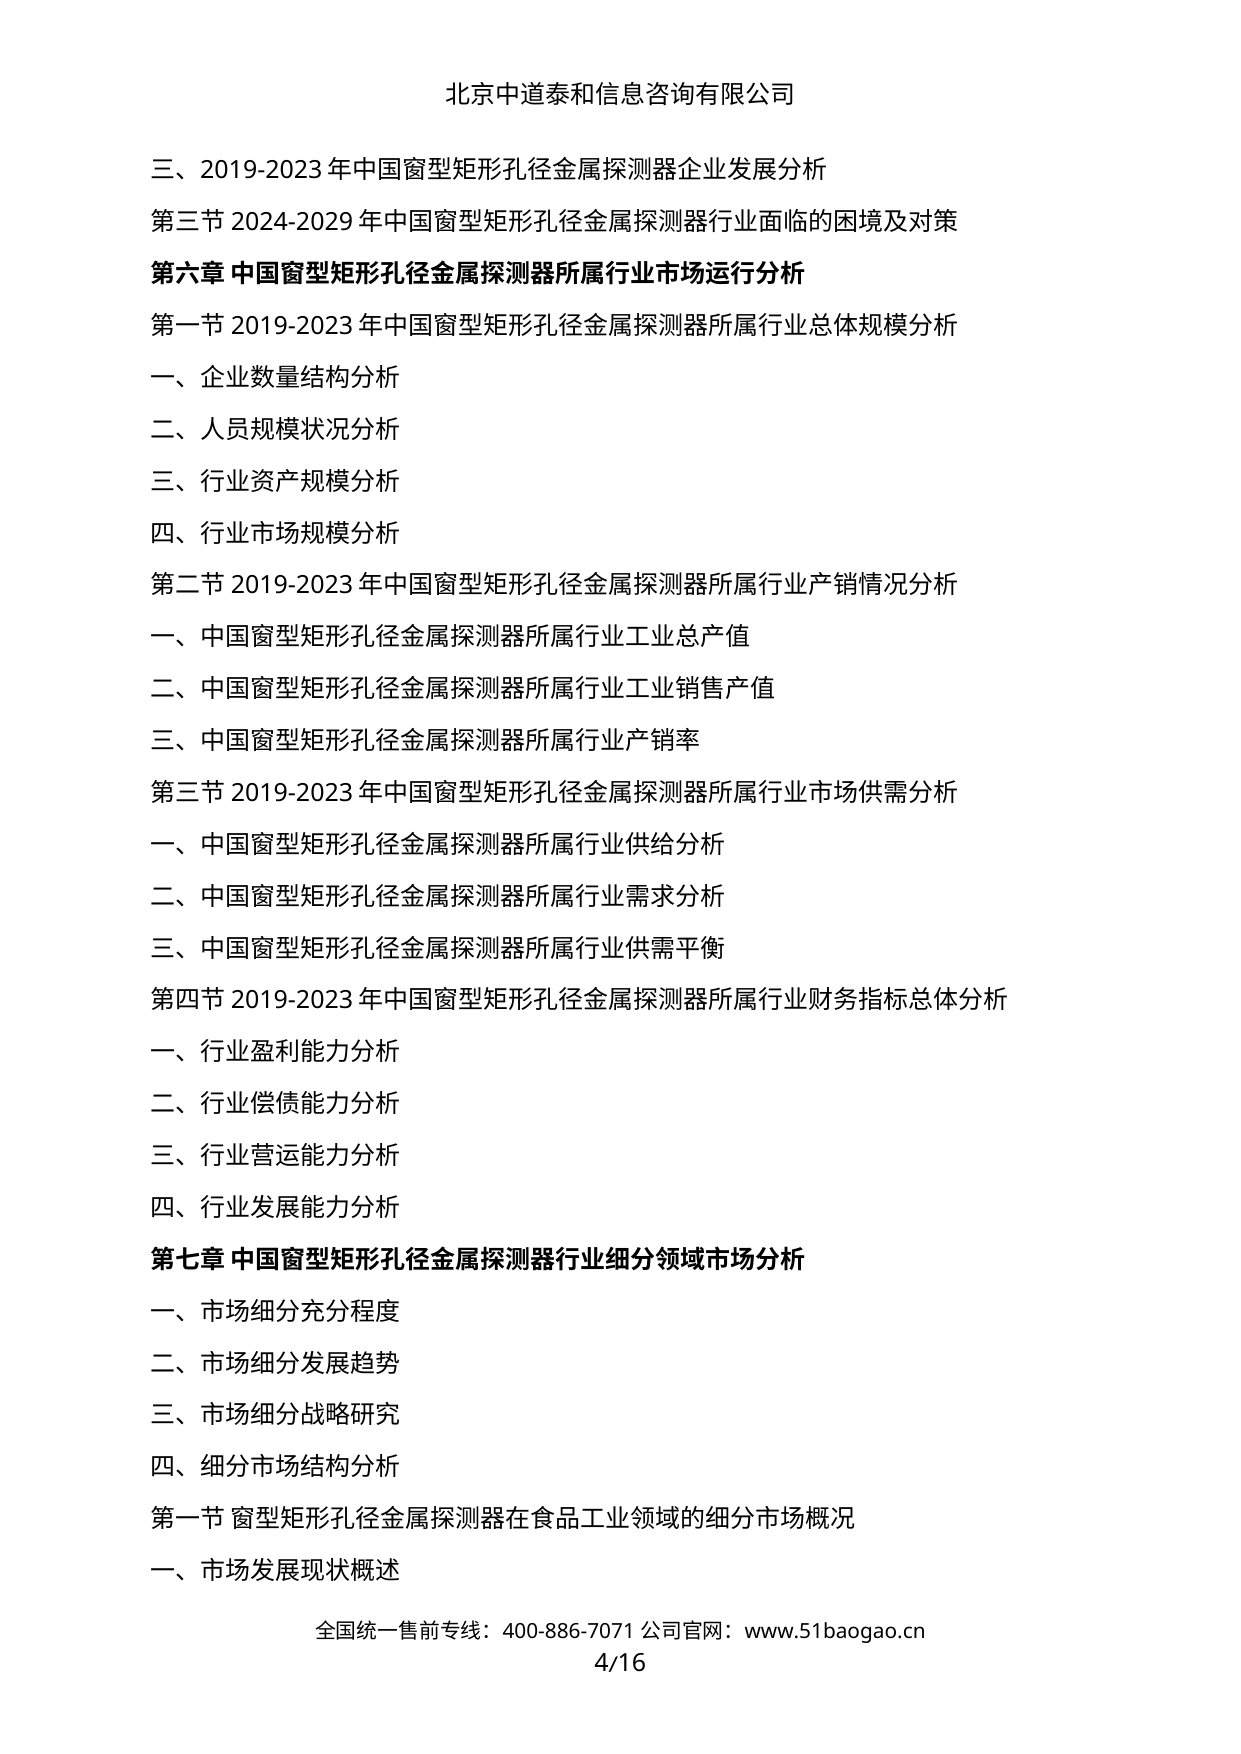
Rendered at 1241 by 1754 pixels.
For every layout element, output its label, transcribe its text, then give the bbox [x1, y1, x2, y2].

text 第一节 窗型矩形孔径金属探测器在食品工业领域的细分市场概况 [150, 1499, 1090, 1535]
text 一、中国窗型矩形孔径金属探测器所属行业供给分析 [150, 824, 1090, 861]
text 第三节 2024-2029年中国窗型矩形孔径金属探测器行业面临的困境及对策 [150, 202, 1090, 238]
text 第二节 2019-2023年中国窗型矩形孔径金属探测器所属行业产销情况分析 [150, 565, 1090, 601]
text 四、细分市场结构分析 [150, 1447, 1090, 1483]
text 二、行业偿债能力分析 [150, 1084, 1090, 1120]
text 第四节 2019-2023年中国窗型矩形孔径金属探测器所属行业财务指标总体分析 [150, 980, 1090, 1016]
text 三、中国窗型矩形孔径金属探测器所属行业产销率 [150, 721, 1090, 757]
text 第六章 中国窗型矩形孔径金属探测器所属行业市场运行分析 [150, 254, 1090, 290]
text 一、行业盈利能力分析 [150, 1032, 1090, 1068]
text 一、市场发展现状概述 [150, 1551, 1090, 1587]
text 二、人员规模状况分析 [150, 409, 1090, 446]
text 四、行业市场规模分析 [150, 513, 1090, 549]
text 二、中国窗型矩形孔径金属探测器所属行业需求分析 [150, 876, 1090, 912]
text 三、行业资产规模分析 [150, 461, 1090, 497]
text 一、市场细分充分程度 [150, 1291, 1090, 1327]
text 三、2019-2023年中国窗型矩形孔径金属探测器企业发展分析 [150, 150, 1090, 186]
text 三、市场细分战略研究 [150, 1395, 1090, 1431]
text 第七章 中国窗型矩形孔径金属探测器行业细分领域市场分析 [150, 1239, 1090, 1276]
text 四、行业发展能力分析 [150, 1187, 1090, 1224]
text 第三节 2019-2023年中国窗型矩形孔径金属探测器所属行业市场供需分析 [150, 772, 1090, 809]
text 二、中国窗型矩形孔径金属探测器所属行业工业销售产值 [150, 669, 1090, 705]
text 一、中国窗型矩形孔径金属探测器所属行业工业总产值 [150, 617, 1090, 653]
text 二、市场细分发展趋势 [150, 1343, 1090, 1379]
text 第一节 2019-2023年中国窗型矩形孔径金属探测器所属行业总体规模分析 [150, 306, 1090, 342]
text 三、中国窗型矩形孔径金属探测器所属行业供需平衡 [150, 928, 1090, 964]
text 一、企业数量结构分析 [150, 357, 1090, 394]
text 三、行业营运能力分析 [150, 1136, 1090, 1172]
